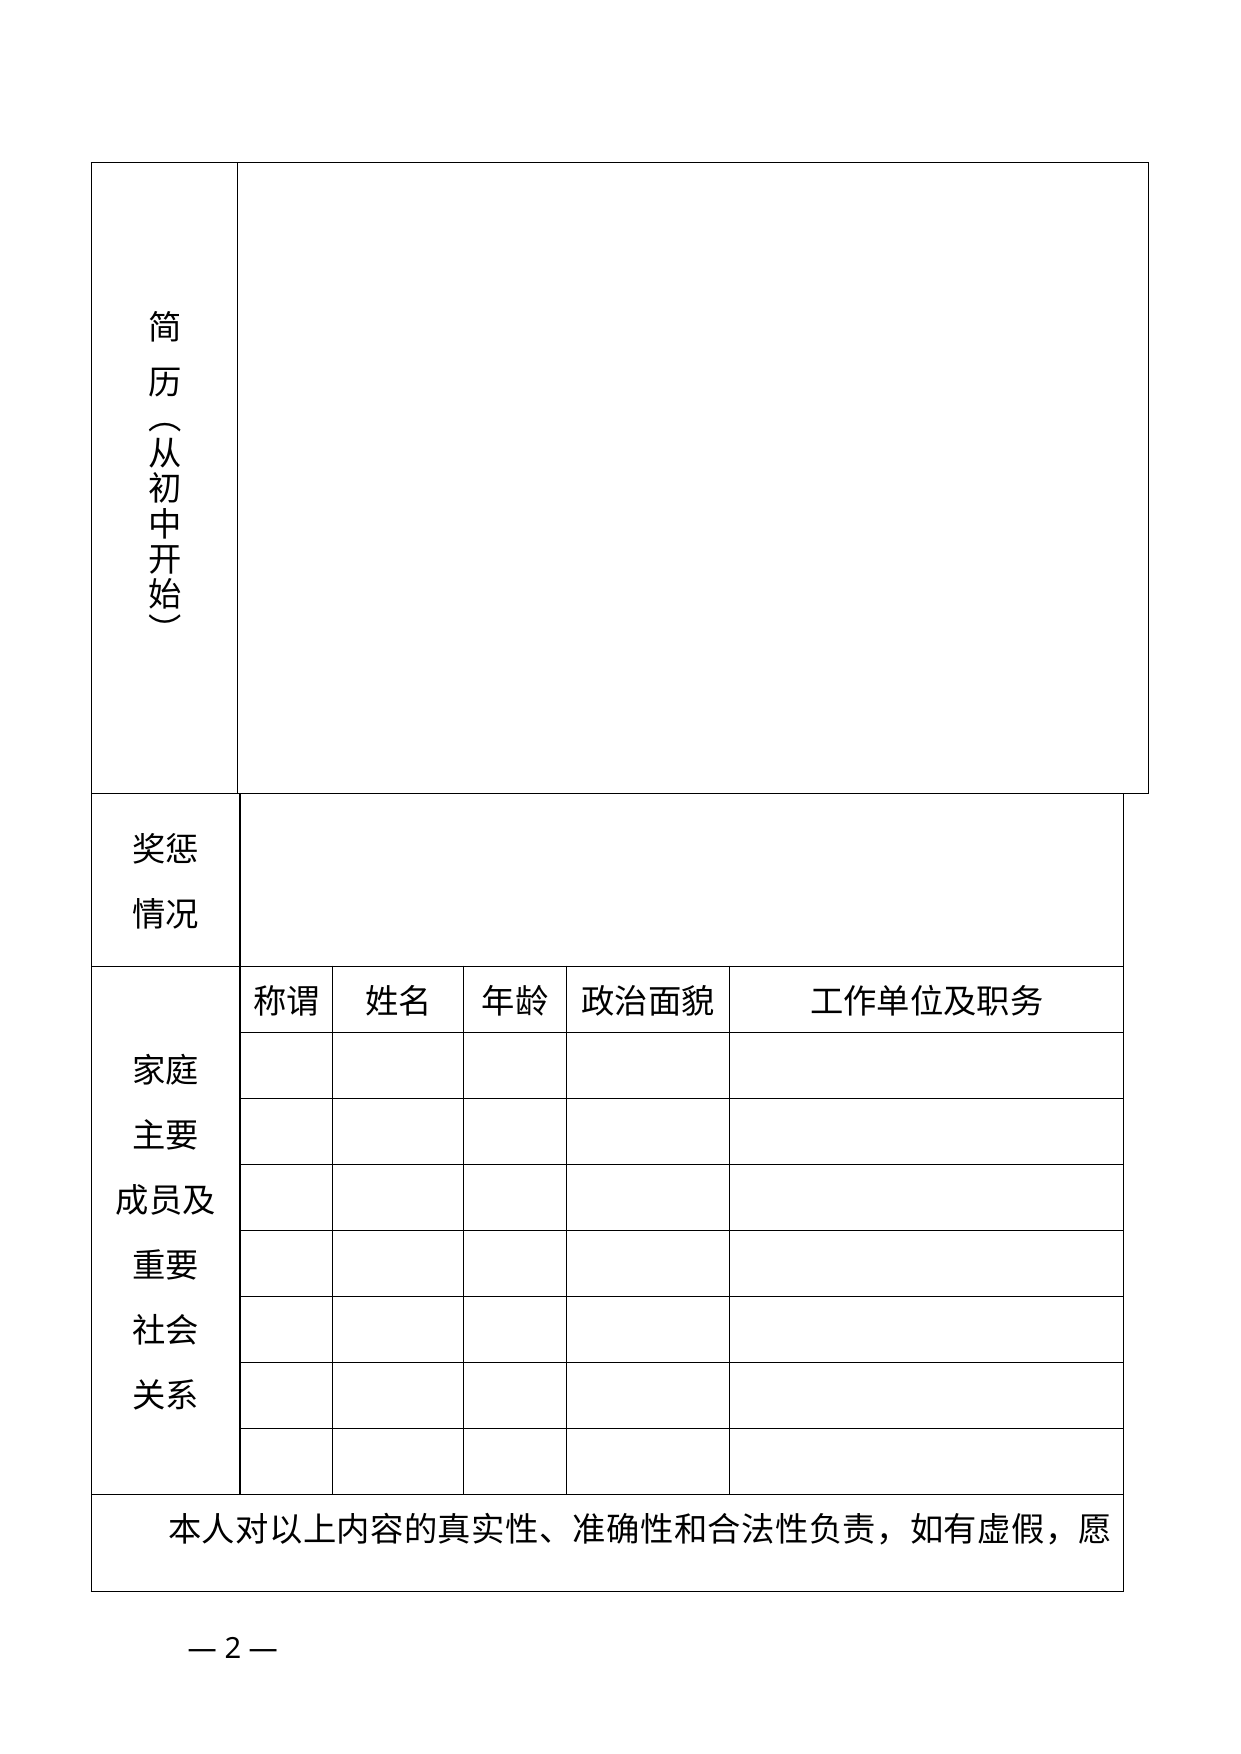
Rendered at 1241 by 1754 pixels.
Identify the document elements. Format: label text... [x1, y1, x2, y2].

table_cell [567, 1033, 729, 1098]
table_cell 姓名 [333, 967, 463, 1032]
table_cell 称谓 [241, 967, 332, 1032]
table_cell [730, 1363, 1123, 1428]
table_cell [567, 1297, 729, 1362]
table_cell [567, 1231, 729, 1296]
table_cell [464, 1099, 566, 1164]
table_cell [241, 1363, 332, 1428]
table_cell [241, 1231, 332, 1296]
table_cell 奖惩 情况 [92, 794, 239, 966]
table_cell [333, 1231, 463, 1296]
table_cell [241, 1099, 332, 1164]
table_cell [464, 1033, 566, 1098]
table_cell [730, 1165, 1123, 1230]
table_cell [333, 1165, 463, 1230]
table_cell [464, 1297, 566, 1362]
table_cell [241, 1429, 332, 1494]
table_cell [238, 163, 1148, 793]
table_cell [241, 1165, 332, 1230]
table_cell [730, 1033, 1123, 1098]
table_cell [567, 1099, 729, 1164]
table_cell [333, 1297, 463, 1362]
table_cell [241, 794, 1123, 966]
table_cell [464, 1429, 566, 1494]
table_cell [464, 1363, 566, 1428]
table_cell 家庭 主要 成员及 重要 社会 关系 [92, 967, 239, 1494]
table_cell [730, 1429, 1123, 1494]
table_cell [333, 1099, 463, 1164]
table_cell 年龄 [464, 967, 566, 1032]
table_cell [730, 1099, 1123, 1164]
table_cell 简 历（从初中开始） [92, 163, 237, 793]
table_cell [241, 1297, 332, 1362]
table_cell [92, 1495, 1123, 1591]
table_cell [567, 1429, 729, 1494]
table_cell [730, 1297, 1123, 1362]
table_cell 政治面貌 [567, 967, 729, 1032]
table_cell [730, 1231, 1123, 1296]
table_cell [333, 1363, 463, 1428]
table_cell [333, 1429, 463, 1494]
table_cell [464, 1231, 566, 1296]
table_cell [241, 1033, 332, 1098]
table_cell [464, 1165, 566, 1230]
table_cell 工作单位及职务 [730, 967, 1123, 1032]
table_cell [567, 1165, 729, 1230]
table_cell [567, 1363, 729, 1428]
table_cell [333, 1033, 463, 1098]
